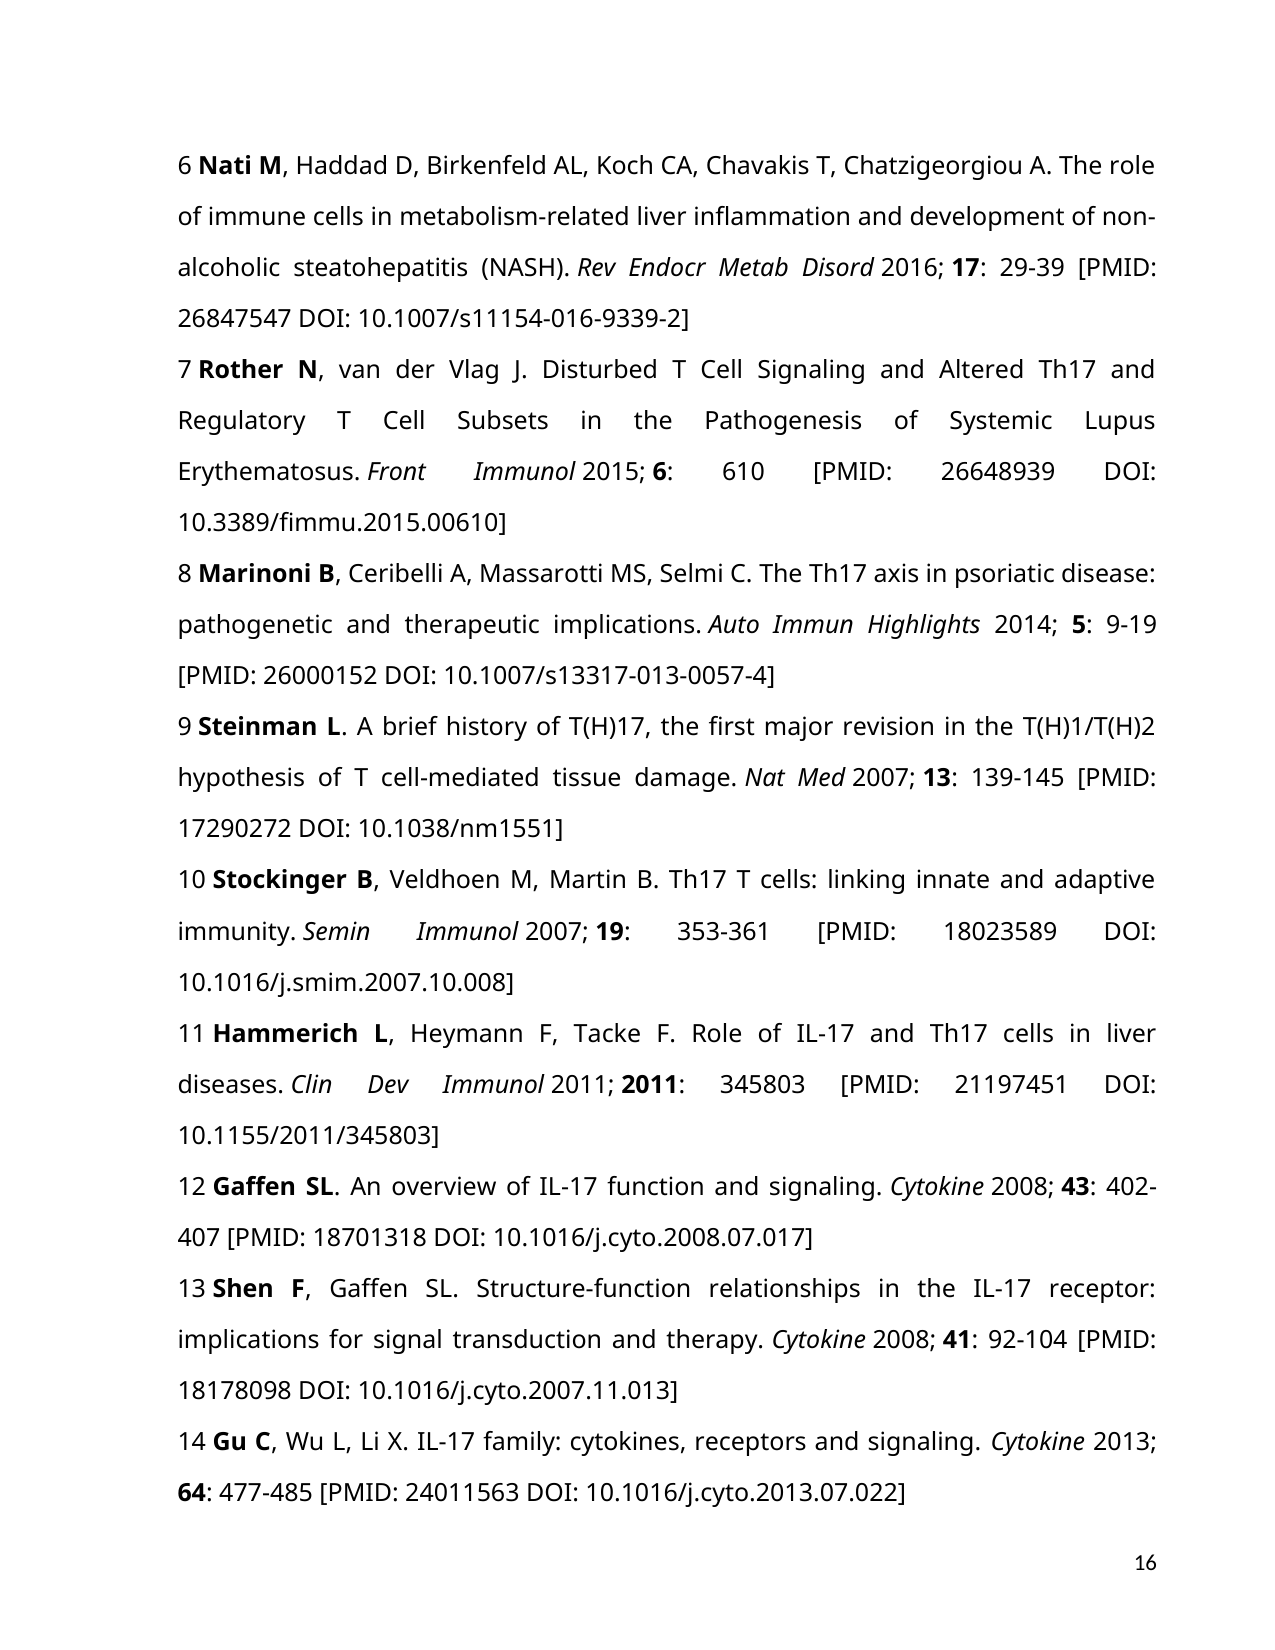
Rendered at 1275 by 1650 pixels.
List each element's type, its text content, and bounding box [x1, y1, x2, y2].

text 10 Stockinger B, Veldhoen M, Martin B. Th17 T cells: linking innate and adaptive immunity. Semin Immunol 2007; 19: 353-361 [PMID: 18023589 DOI: 10.1016/j.smim.2007.10.008] [177, 862, 1157, 998]
text 6 Nati M, Haddad D, Birkenfeld AL, Koch CA, Chavakis T, Chatzigeorgiou A. The role of immune cells in metabolism-related liver inflammation and development of non-alcoholic steatohepatitis (NASH). Rev Endocr Metab Disord 2016; 17: 29-39 [PMID: 26847547 DOI: 10.1007/s11154-016-9339-2] [177, 148, 1157, 335]
text 7 Rother N, van der Vlag J. Disturbed T Cell Signaling and Altered Th17 and Regulatory T Cell Subsets in the Pathogenesis of Systemic Lupus Erythematosus. Front Immunol 2015; 6: 610 [PMID: 26648939 DOI: 10.3389/fimmu.2015.00610] [177, 352, 1157, 539]
text 14 Gu C, Wu L, Li X. IL-17 family: cytokines, receptors and signaling. Cytokine 2013; 64: 477-485 [PMID: 24011563 DOI: 10.1016/j.cyto.2013.07.022] [177, 1424, 1157, 1509]
text 8 Marinoni B, Ceribelli A, Massarotti MS, Selmi C. The Th17 axis in psoriatic disease: pathogenetic and therapeutic implications. Auto Immun Highlights 2014; 5: 9-19 [PMID: 26000152 DOI: 10.1007/s13317-013-0057-4] [177, 556, 1157, 692]
text 11 Hammerich L, Heymann F, Tacke F. Role of IL-17 and Th17 cells in liver diseases. Clin Dev Immunol 2011; 2011: 345803 [PMID: 21197451 DOI: 10.1155/2011/345803] [177, 1015, 1157, 1151]
text 9 Steinman L. A brief history of T(H)17, the first major revision in the T(H)1/T(H)2 hypothesis of T cell-mediated tissue damage. Nat Med 2007; 13: 139-145 [PMID: 17290272 DOI: 10.1038/nm1551] [177, 709, 1157, 845]
text 13 Shen F, Gaffen SL. Structure-function relationships in the IL-17 receptor: implications for signal transduction and therapy. Cytokine 2008; 41: 92-104 [PMID: 18178098 DOI: 10.1016/j.cyto.2007.11.013] [177, 1271, 1157, 1407]
text 12 Gaffen SL. An overview of IL-17 function and signaling. Cytokine 2008; 43: 402-407 [PMID: 18701318 DOI: 10.1016/j.cyto.2008.07.017] [177, 1168, 1157, 1253]
